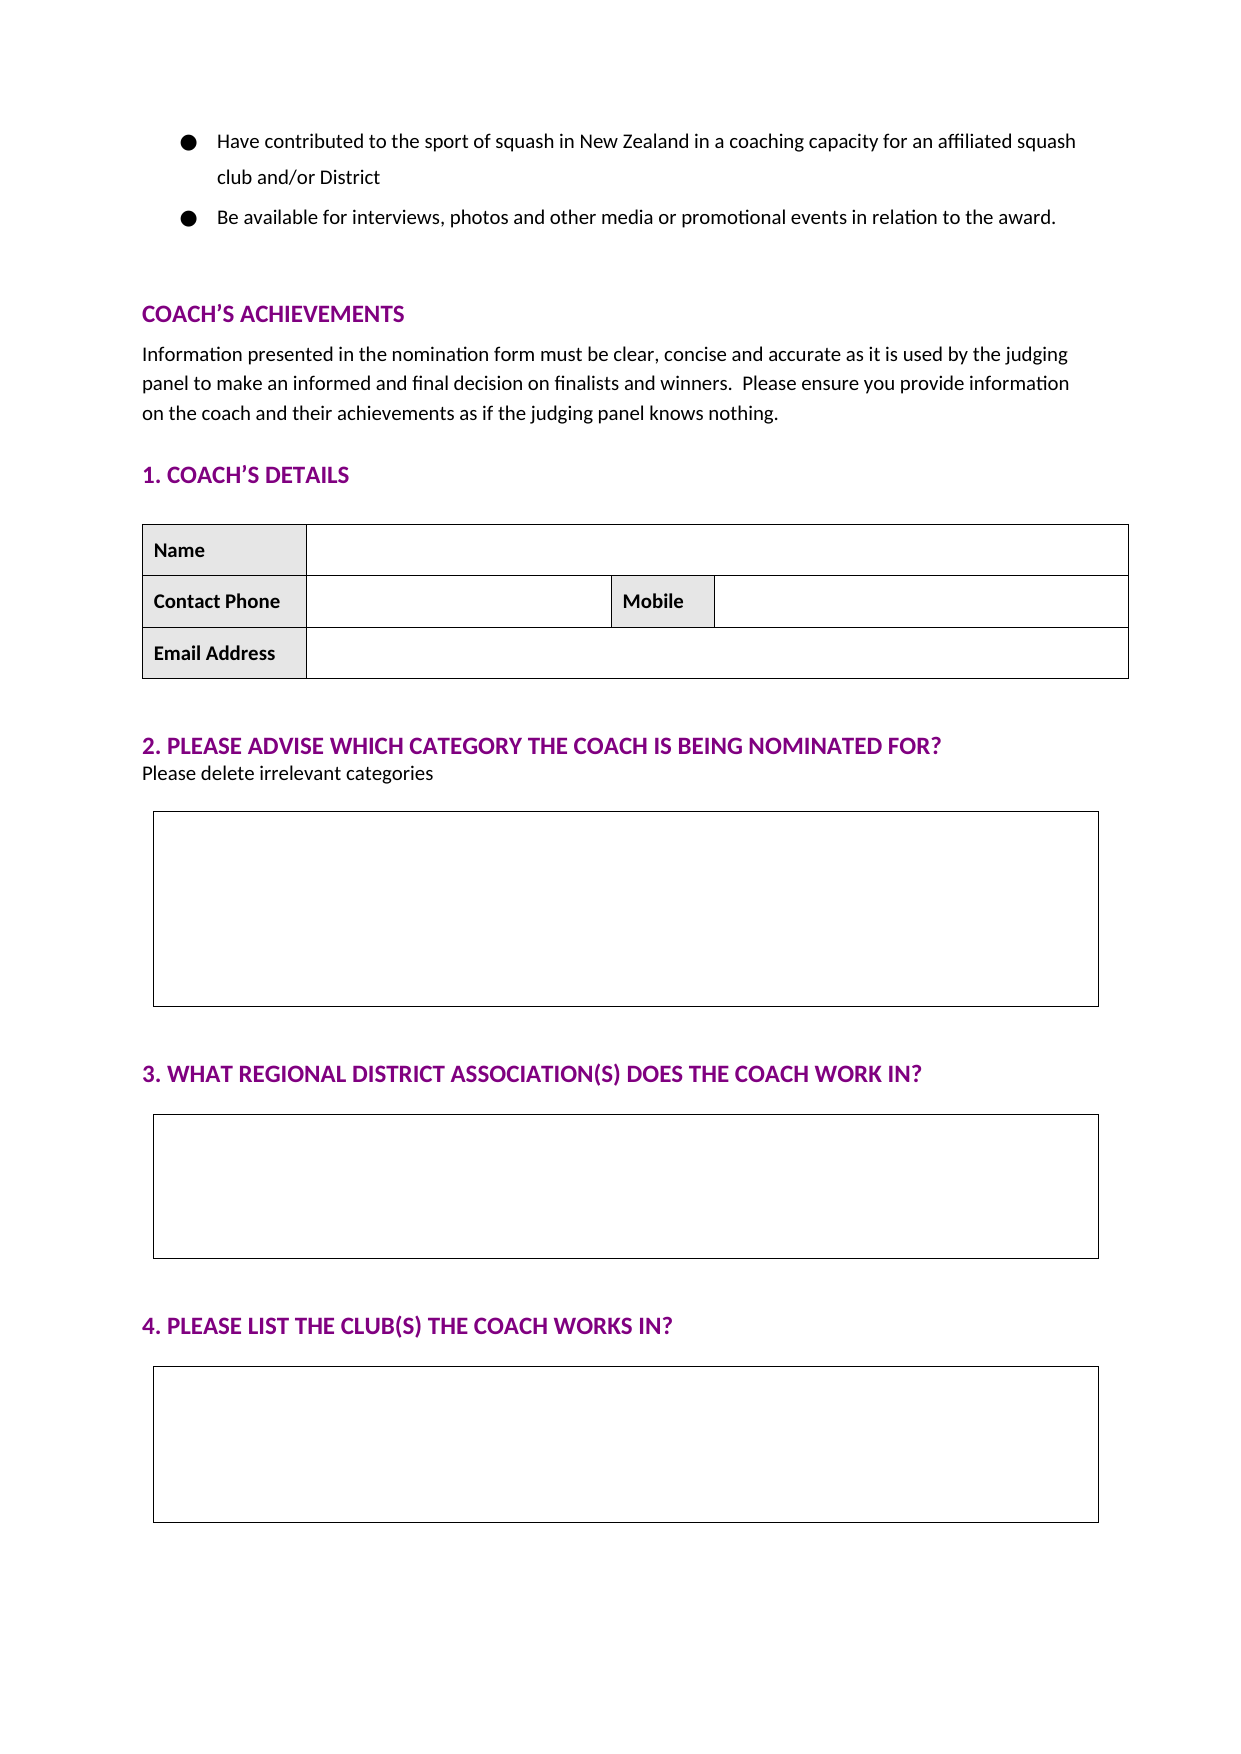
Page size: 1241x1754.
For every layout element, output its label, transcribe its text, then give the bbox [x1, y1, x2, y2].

table_cell Contact Phone [143, 576, 306, 627]
table_cell Mobile [612, 576, 714, 627]
list Have contributed to the sport of squash in New Zealand in a coaching capacity for an affiliated squash club and/or District [179, 118, 1081, 190]
text COACH’S ACHIEVEMENTS [142, 298, 1081, 328]
table_header [154, 812, 1098, 1006]
list Be available for interviews, photos and other media or promotional events in relation to the award. [179, 194, 1081, 236]
text 2. PLEASE ADVISE WHICH CATEGORY THE COACH IS BEING NOMINATED FOR? [142, 730, 1081, 760]
table_header [154, 1367, 1098, 1522]
table_cell [307, 576, 611, 627]
table_header [154, 1115, 1098, 1258]
table_cell [307, 628, 1128, 678]
table_cell [715, 576, 1128, 627]
table_cell Email Address [143, 628, 306, 678]
table_header [307, 525, 1128, 575]
subtitle 1. COACH’S DETAILS [142, 459, 1081, 490]
text Information presented in the nomination form must be clear, concise and accurate as it is used by the judging panel to make an informed and final decision on finalists and winners. Please ensure you provide information on the coach and their achievements as if the judging panel knows nothing. [142, 341, 1081, 425]
text Please delete irrelevant categories [142, 760, 1081, 786]
table_header Name [143, 525, 306, 575]
text 3. WHAT REGIONAL DISTRICT ASSOCIATION(S) DOES THE COACH WORK IN? [142, 1058, 1081, 1089]
text 4. PLEASE LIST THE CLUB(S) THE COACH WORKS IN? [142, 1310, 1081, 1341]
